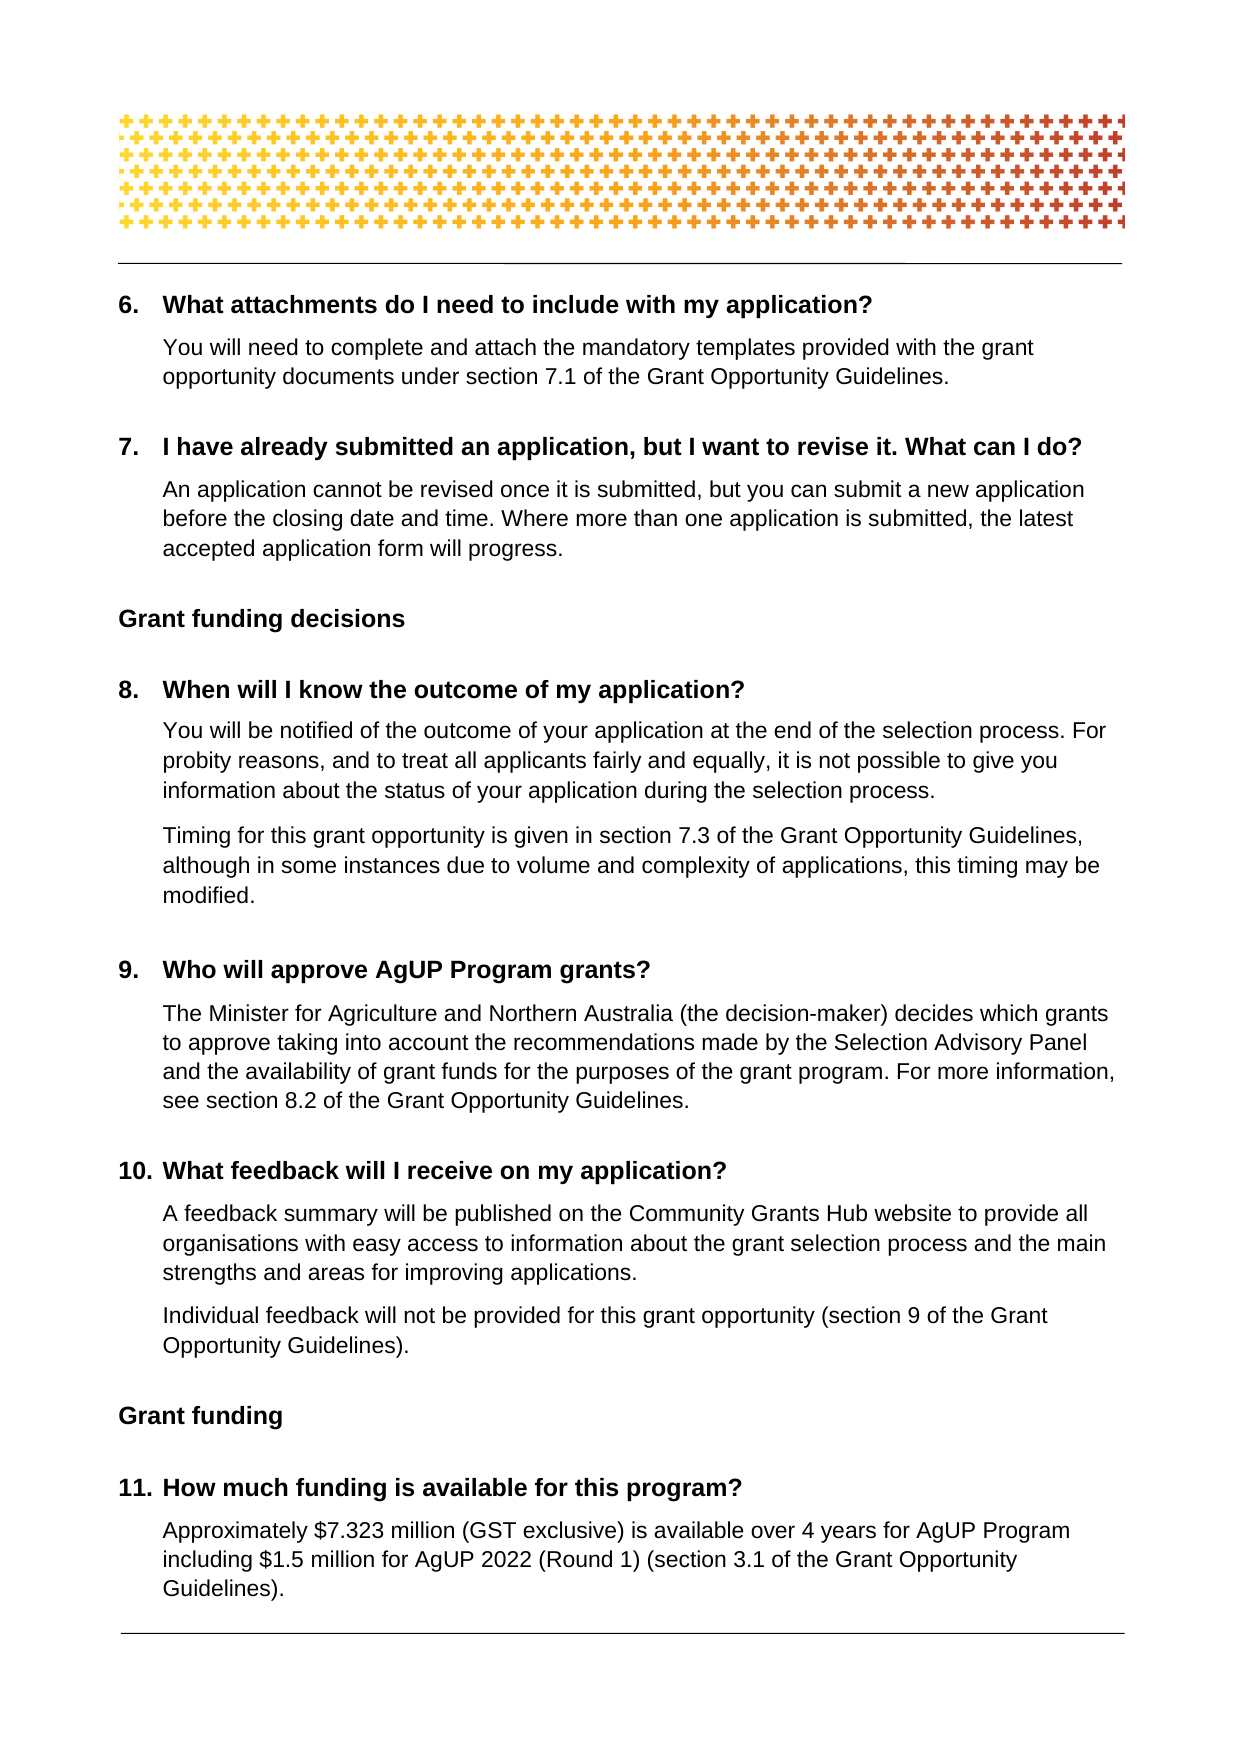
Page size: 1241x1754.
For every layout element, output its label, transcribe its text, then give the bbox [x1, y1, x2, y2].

subtitle When will I know the outcome of my application? [118, 674, 1122, 704]
text You will be notified of the outcome of your application at the end of the selection process. For probity reasons, and to treat all applicants fairly and equally, it is not possible to give you information about the status of your application during the selection process. [162, 717, 1122, 803]
text Individual feedback will not be provided for this grant opportunity (section 9 of the Grant Opportunity Guidelines). [162, 1299, 1122, 1358]
subtitle Grant funding decisions [118, 602, 1122, 632]
text You will need to complete and attach the mandatory templates provided with the grant opportunity documents under section 7.1 of the Grant Opportunity Guidelines. [162, 331, 1122, 389]
picture [112, 112, 1125, 237]
subtitle What feedback will I receive on my application? [118, 1155, 1122, 1185]
subtitle What attachments do I need to include with my application? [118, 288, 1122, 318]
text Timing for this grant opportunity is given in section 7.3 of the Grant Opportunity Guidelines, although in some instances due to volume and complexity of applications, this timing may be modified. [162, 822, 1122, 909]
text The Minister for Agriculture and Northern Australia (the decision-maker) decides which grants to approve taking into account the recommendations made by the Selection Advisory Panel and the availability of grant funds for the purposes of the grant program. For more information, see section 8.2 of the Grant Opportunity Guidelines. [162, 997, 1122, 1113]
subtitle How much funding is available for this program? [118, 1471, 1122, 1501]
text An application cannot be revised once it is submitted, but you can submit a new application before the closing date and time. Where more than one application is submitted, the latest accepted application form will progress. [162, 473, 1122, 561]
text A feedback summary will be published on the Community Grants Hub website to provide all organisations with easy access to information about the grant selection process and the main strengths and areas for improving applications. [162, 1197, 1122, 1285]
subtitle I have already submitted an application, but I want to revise it. What can I do? [118, 431, 1122, 461]
subtitle Who will approve AgUP Program grants? [118, 954, 1122, 984]
text Approximately $7.323 million (GST exclusive) is available over 4 years for AgUP Program including $1.5 million for AgUP 2022 (Round 1) (section 3.1 of the Grant Opportunity Guidelines). [162, 1514, 1122, 1601]
subtitle Grant funding [118, 1399, 1122, 1429]
